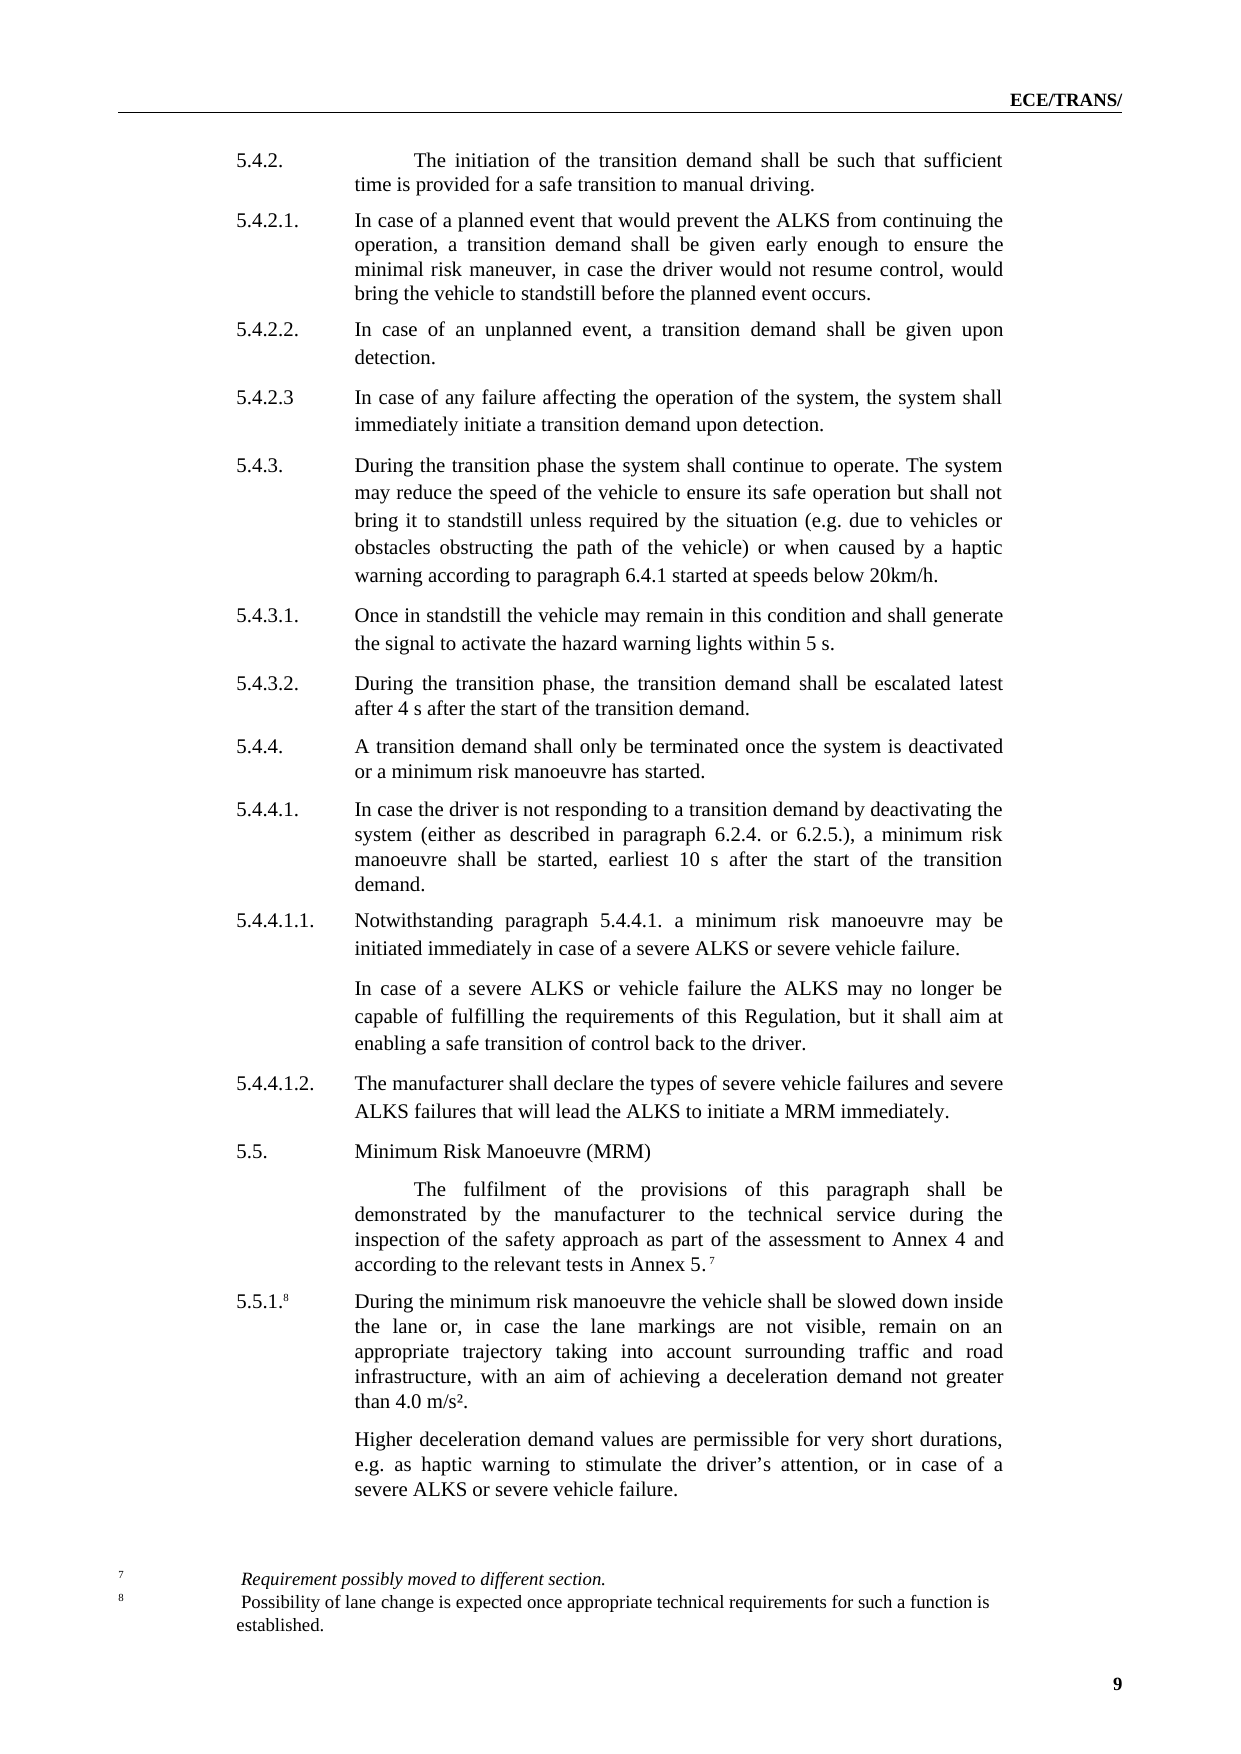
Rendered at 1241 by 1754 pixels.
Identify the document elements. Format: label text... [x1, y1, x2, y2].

text 5.4.2. The initiation of the transition demand shall be such that sufficient time is provided for a safe transition to manual driving. [236, 148, 1004, 196]
text 5.4.2.1. In case of a planned event that would prevent the ALKS from continuing the operation, a transition demand shall be given early enough to ensure the minimal risk maneuver, in case the driver would not resume control, would bring the vehicle to standstill before the planned event occurs. [236, 208, 1004, 304]
text 5.4.4.1.1. Notwithstanding paragraph 5.4.4.1. a minimum risk manoeuvre may be initiated immediately in case of a severe ALKS or severe vehicle failure. [236, 908, 1004, 960]
text Higher deceleration demand values are permissible for very short durations, e.g. as haptic warning to stimulate the driver’s attention, or in case of a severe ALKS or severe vehicle failure. [354, 1426, 1004, 1501]
text In case of a severe ALKS or vehicle failure the ALKS may no longer be capable of fulfilling the requirements of this Regulation, but it shall aim at enabling a safe transition of control back to the driver. [354, 976, 1004, 1055]
text 5.4.2.3 In case of any failure affecting the operation of the system, the system shall immediately initiate a transition demand upon detection. [236, 385, 1004, 436]
text The fulfilment of the provisions of this paragraph shall be demonstrated by the manufacturer to the technical service during the inspection of the safety approach as part of the assessment to Annex 4 and according to the relevant tests in Annex 5. [354, 1176, 1004, 1276]
text 5.4.4.1.2. The manufacturer shall declare the types of severe vehicle failures and severe ALKS failures that will lead the ALKS to initiate a MRM immediately. [236, 1071, 1004, 1123]
text 5.4.4. A transition demand shall only be terminated once the system is deactivated or a minimum risk manoeuvre has started. [236, 733, 1004, 783]
text 5.5. Minimum Risk Manoeuvre (MRM) [236, 1139, 1004, 1164]
text 5.4.3.2. During the transition phase, the transition demand shall be escalated latest after 4 s after the start of the transition demand. [236, 671, 1004, 721]
text 5.4.3.1. Once in standstill the vehicle may remain in this condition and shall generate the signal to activate the hazard warning lights within 5 s. [236, 603, 1004, 655]
text 5.4.4.1. In case the driver is not responding to a transition demand by deactivating the system (either as described in paragraph 6.2.4. or 6.2.5.), a minimum risk manoeuvre shall be started, earliest 10 s after the start of the transition demand. [236, 796, 1004, 896]
text 5.5.1. During the minimum risk manoeuvre the vehicle shall be slowed down inside the lane or, in case the lane markings are not visible, remain on an appropriate trajectory taking into account surrounding traffic and road infrastructure, with an aim of achieving a deceleration demand not greater than 4.0 m/s². [236, 1289, 1004, 1414]
text 5.4.3. During the transition phase the system shall continue to operate. The system may reduce the speed of the vehicle to ensure its safe operation but shall not bring it to standstill unless required by the situation (e.g. due to vehicles or obstacles obstructing the path of the vehicle) or when caused by a haptic warning according to paragraph 6.4.1 started at speeds below 20km/h. [236, 452, 1004, 587]
text 5.4.2.2. In case of an unplanned event, a transition demand shall be given upon detection. [236, 317, 1004, 369]
